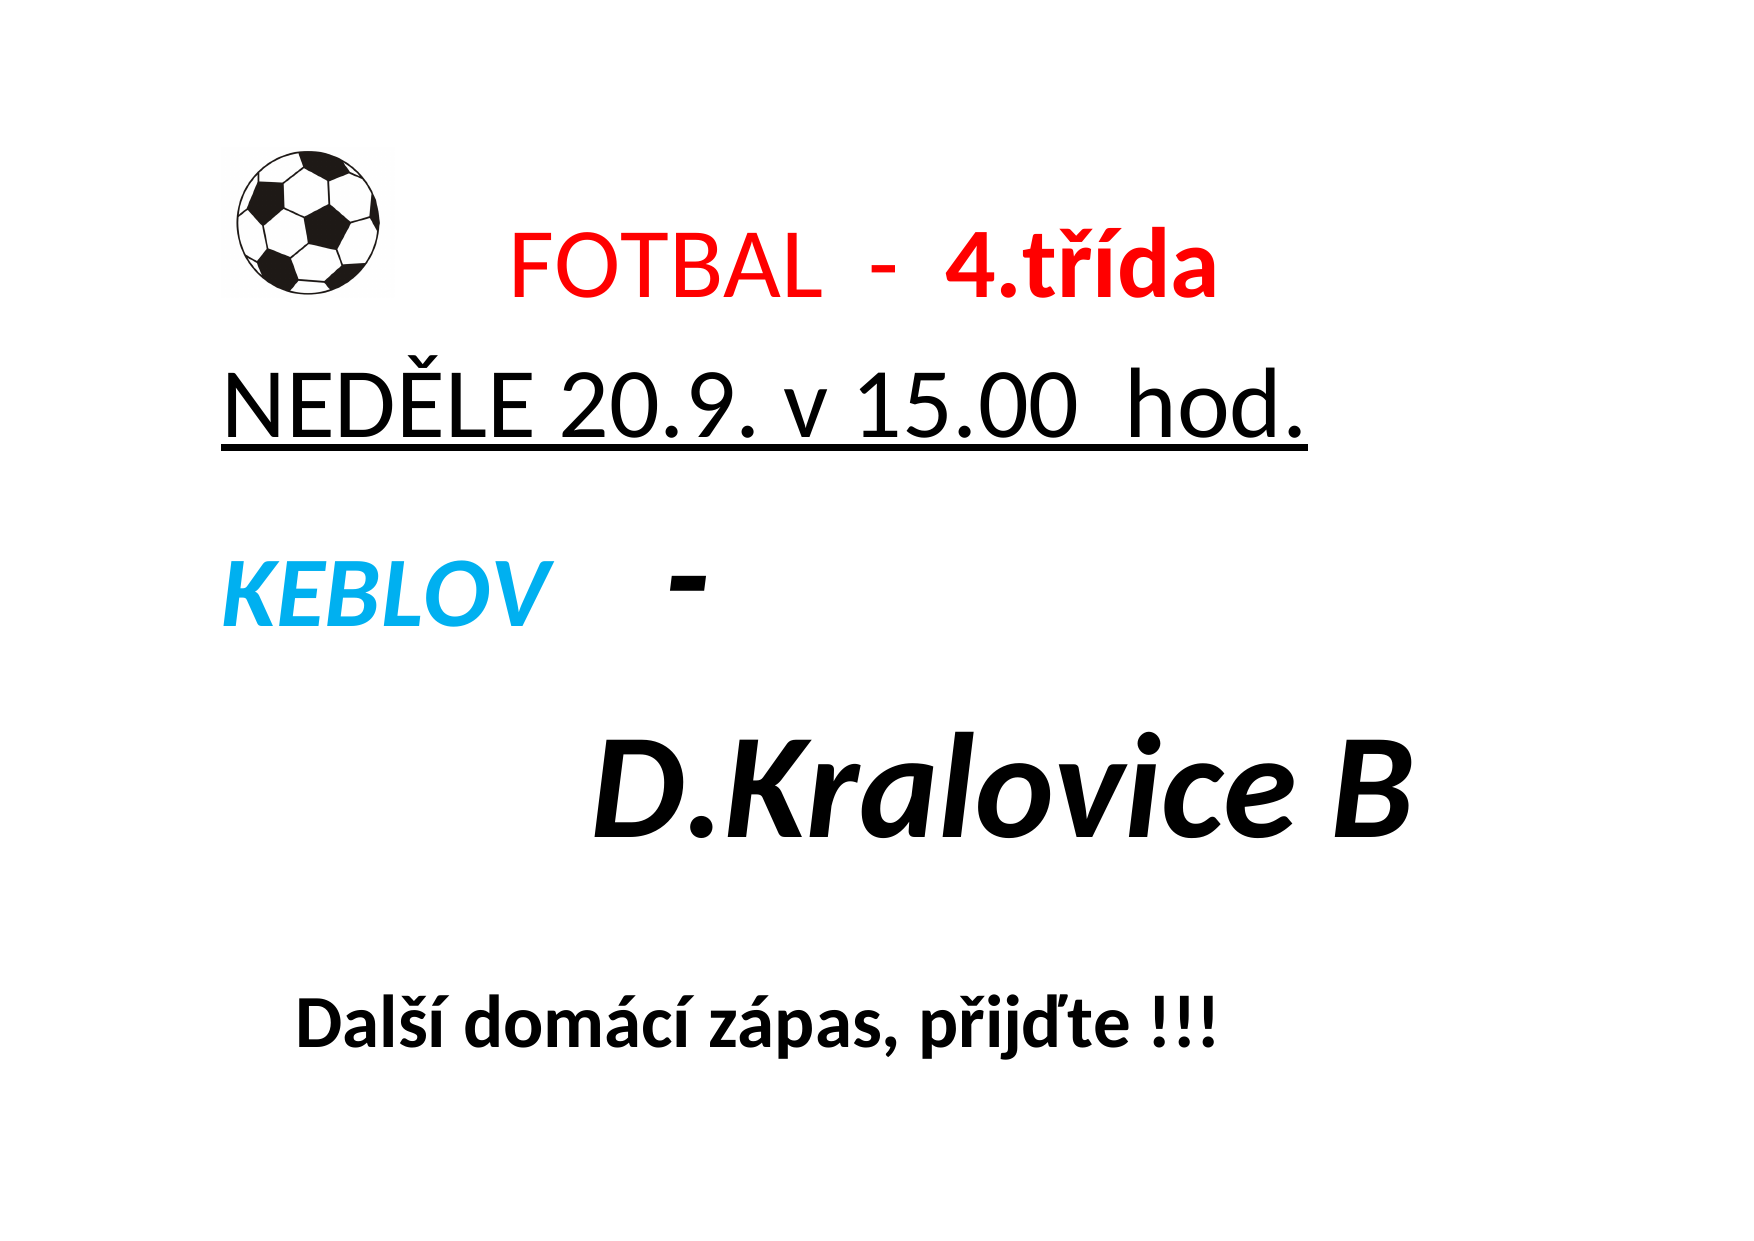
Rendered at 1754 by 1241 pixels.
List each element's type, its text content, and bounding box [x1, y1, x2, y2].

picture [221, 147, 395, 298]
text FOTBAL - 4.třída NEDĚLE 20.9. v 15.00 hod. KEBLOV - D.Kralovice B Další domácí zápas, přijďte !!! [148, 148, 1606, 1085]
